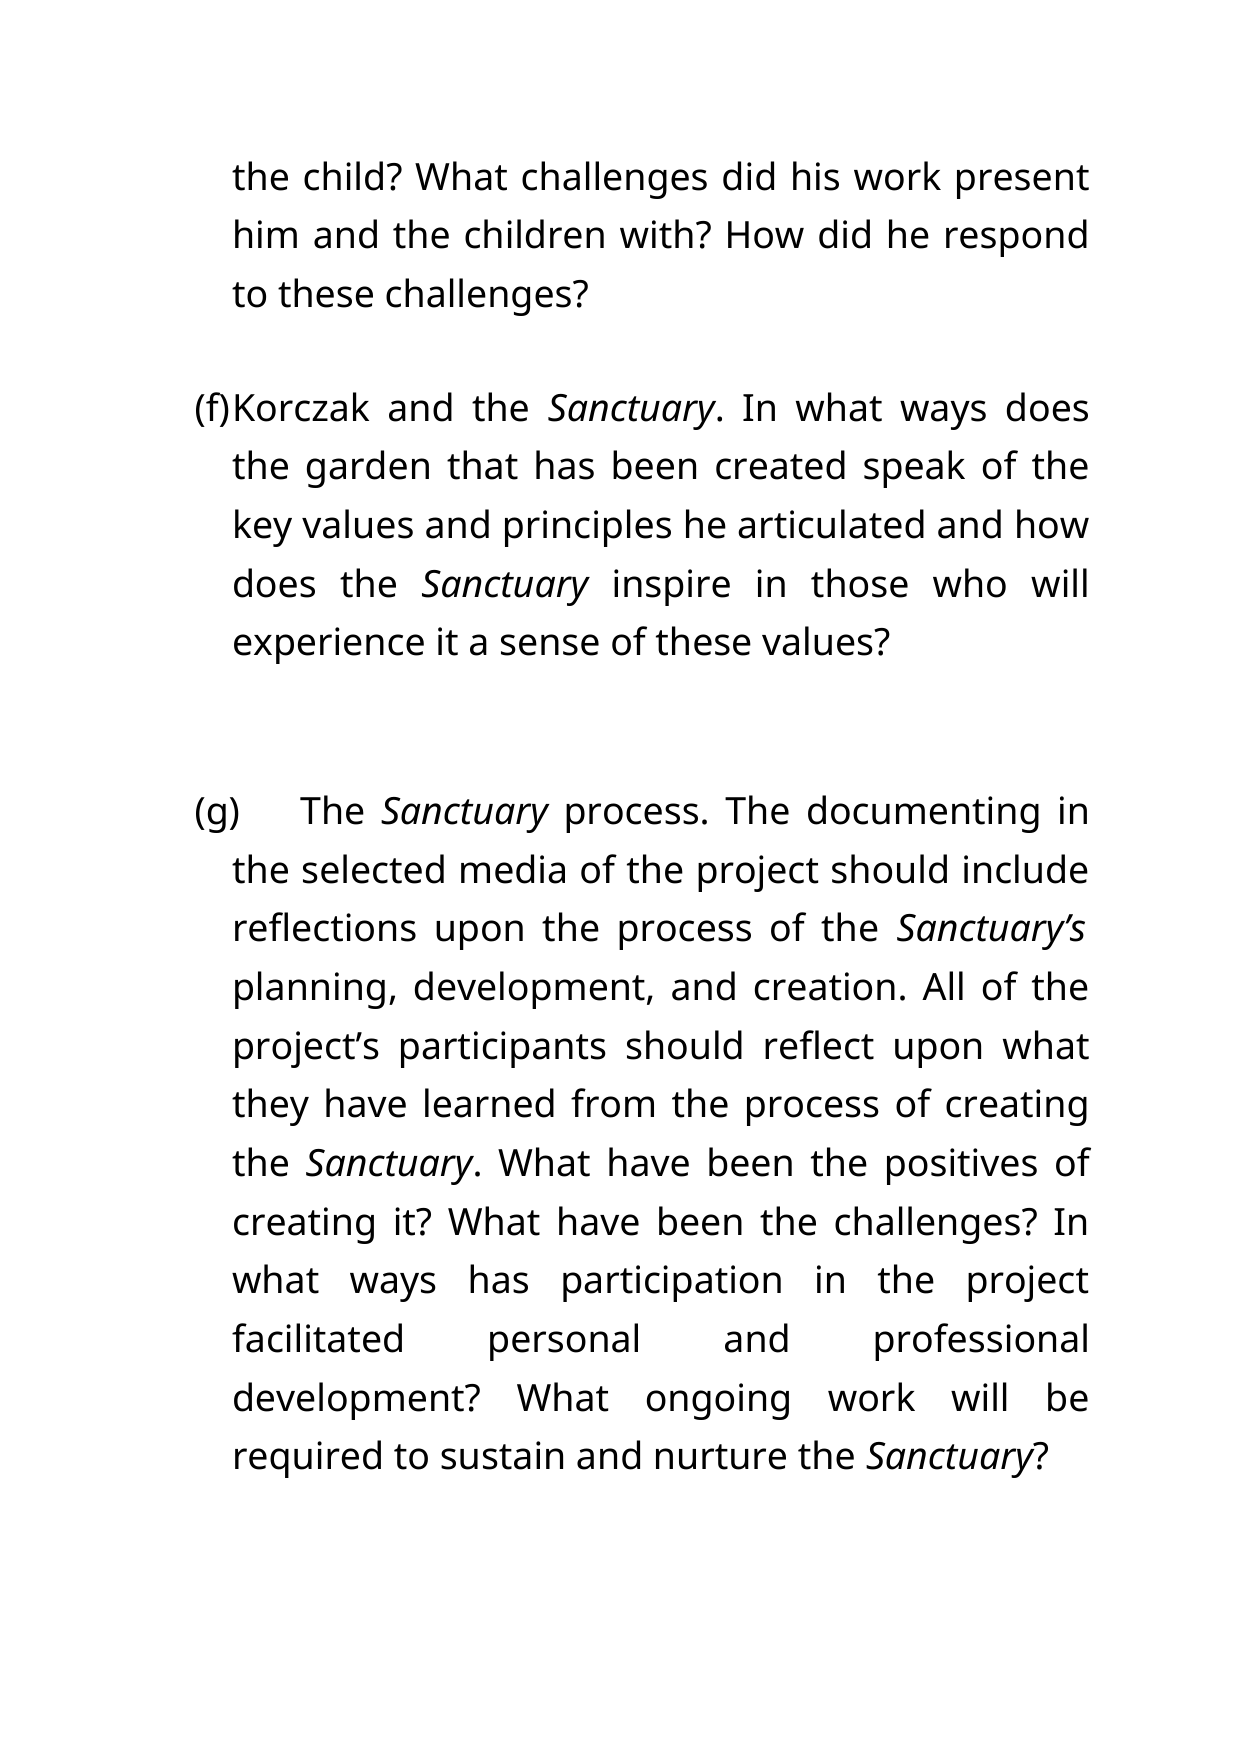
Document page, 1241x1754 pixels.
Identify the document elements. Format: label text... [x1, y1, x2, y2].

list Korczak and the Sanctuary. In what ways does the garden that has been created speak of the key values and principles he articulated and how does the Sanctuary inspire in those who will experience it a sense of these values? [194, 381, 1090, 667]
list The Sanctuary process. The documenting in the selected media of the project should include reflections upon the process of the Sanctuary’s planning, development, and creation. All of the project’s participants should reflect upon what they have learned from the process of creating the Sanctuary. What have been the positives of creating it? What have been the challenges? In what ways has participation in the project facilitated personal and professional development? What ongoing work will be required to sustain and nurture the Sanctuary? [194, 784, 1090, 1481]
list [194, 150, 1090, 318]
